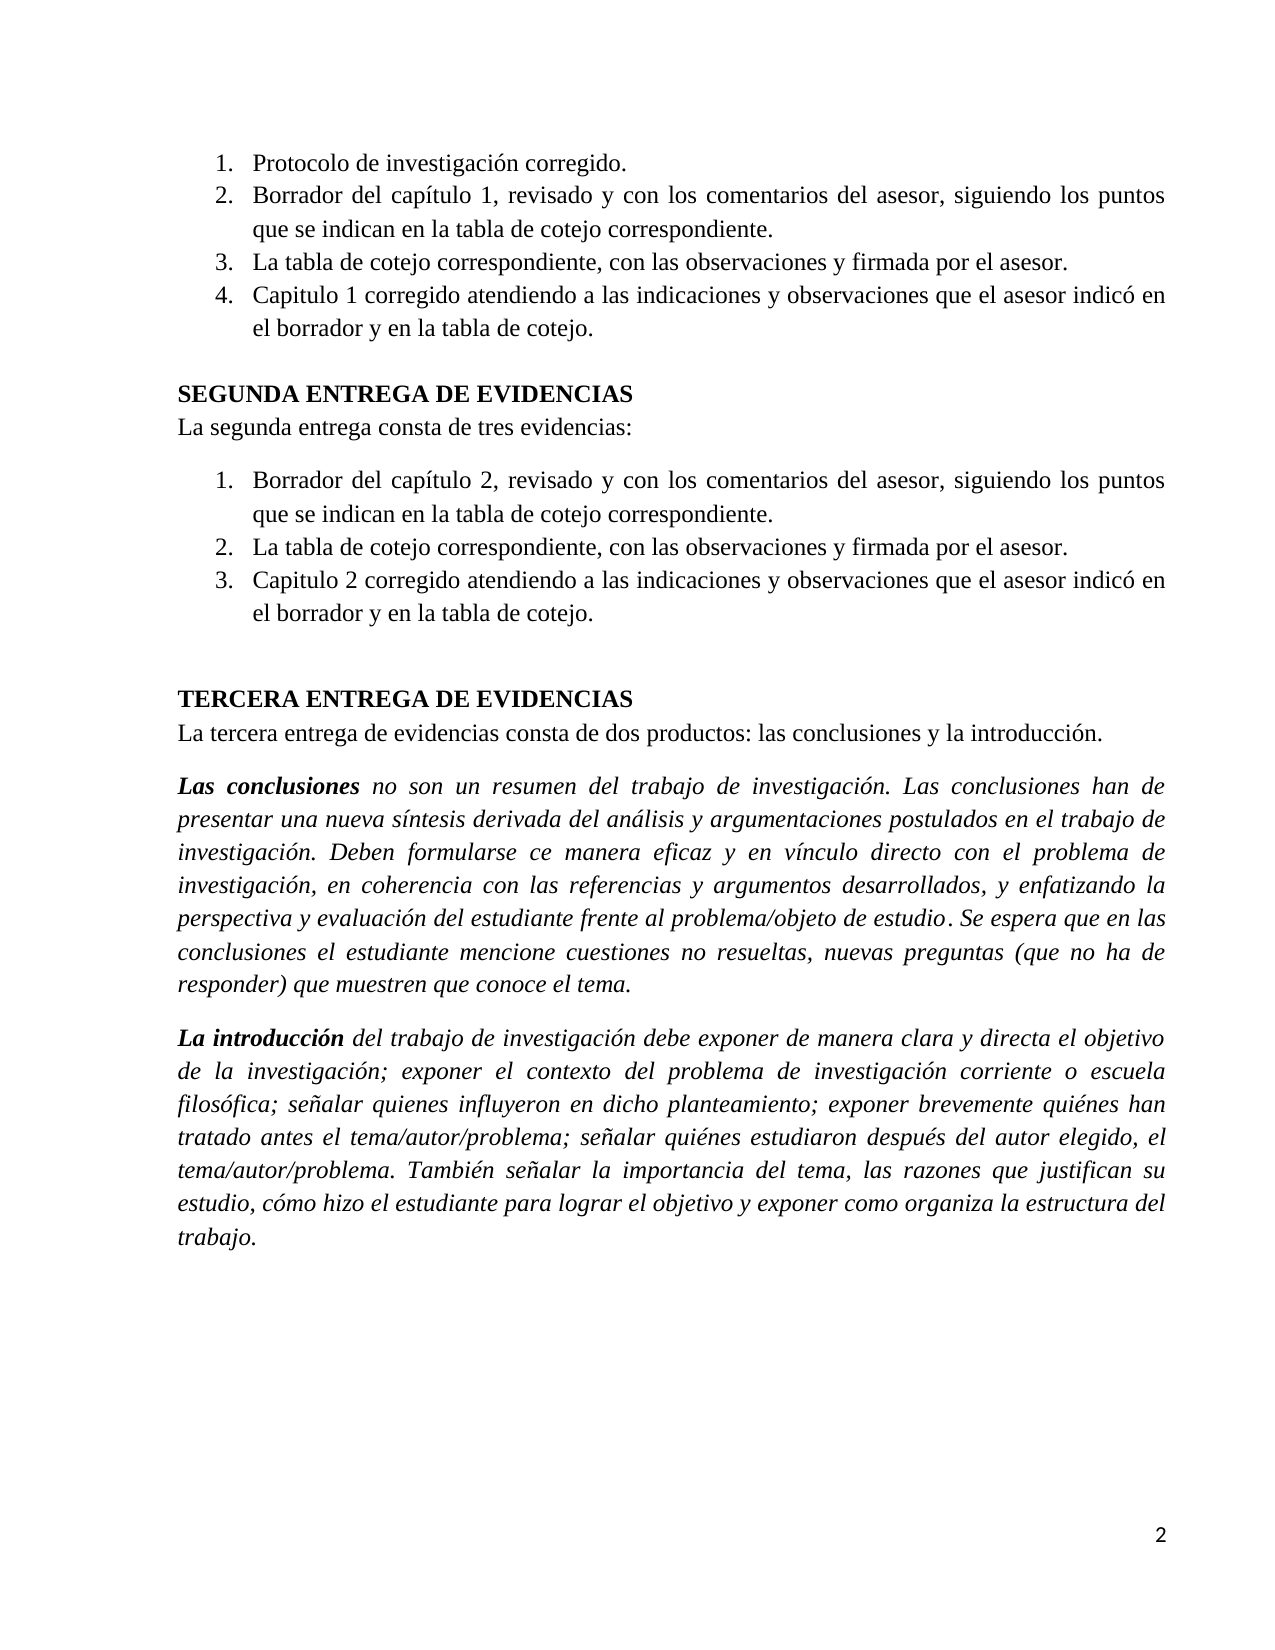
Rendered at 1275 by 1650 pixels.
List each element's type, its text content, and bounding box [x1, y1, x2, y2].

list La tabla de cotejo correspondiente, con las observaciones y firmada por el asesor. [215, 532, 1167, 560]
list Borrador del capítulo 1, revisado y con los comentarios del asesor, siguiendo los puntos que se indican en la tabla de cotejo correspondiente. [215, 181, 1167, 242]
text SEGUNDA ENTREGA DE EVIDENCIAS [177, 379, 1167, 407]
list Borrador del capítulo 2, revisado y con los comentarios del asesor, siguiendo los puntos que se indican en la tabla de cotejo correspondiente. [215, 466, 1167, 527]
list Protocolo de investigación corregido. [215, 148, 1167, 176]
text La introducción del trabajo de investigación debe exponer de manera clara y directa el objetivo de la investigación; exponer el contexto del problema de investigación corriente o escuela filosófica; señalar quienes influyeron en dicho planteamiento; exponer brevemente quiénes han tratado antes el tema/autor/problema; señalar quiénes estudiaron después del autor elegido, el tema/autor/problema. También señalar la importancia del tema, las razones que justifican su estudio, cómo hizo el estudiante para lograr el objetivo y exponer como organiza la estructura del trabajo. [177, 1023, 1167, 1250]
list Capitulo 1 corregido atendiendo a las indicaciones y observaciones que el asesor indicó en el borrador y en la tabla de cotejo. [215, 280, 1167, 341]
list La tabla de cotejo correspondiente, con las observaciones y firmada por el asesor. [215, 247, 1167, 275]
text Las conclusiones no son un resumen del trabajo de investigación. Las conclusiones han de presentar una nueva síntesis derivada del análisis y argumentaciones postulados en el trabajo de investigación. Deben formularse ce manera eficaz y en vínculo directo con el problema de investigación, en coherencia con las referencias y argumentos desarrollados, y enfatizando la perspectiva y evaluación del estudiante frente al problema/objeto de estudio. Se espera que en las conclusiones el estudiante mencione cuestiones no resueltas, nuevas preguntas (que no ha de responder) que muestren que conoce el tema. [177, 771, 1167, 998]
list Capitulo 2 corregido atendiendo a las indicaciones y observaciones que el asesor indicó en el borrador y en la tabla de cotejo. [215, 565, 1167, 626]
text La tercera entrega de evidencias consta de dos productos: las conclusiones y la introducción. [177, 718, 1167, 746]
text TERCERA ENTREGA DE EVIDENCIAS [177, 684, 1167, 713]
text La segunda entrega consta de tres evidencias: [177, 412, 1167, 441]
